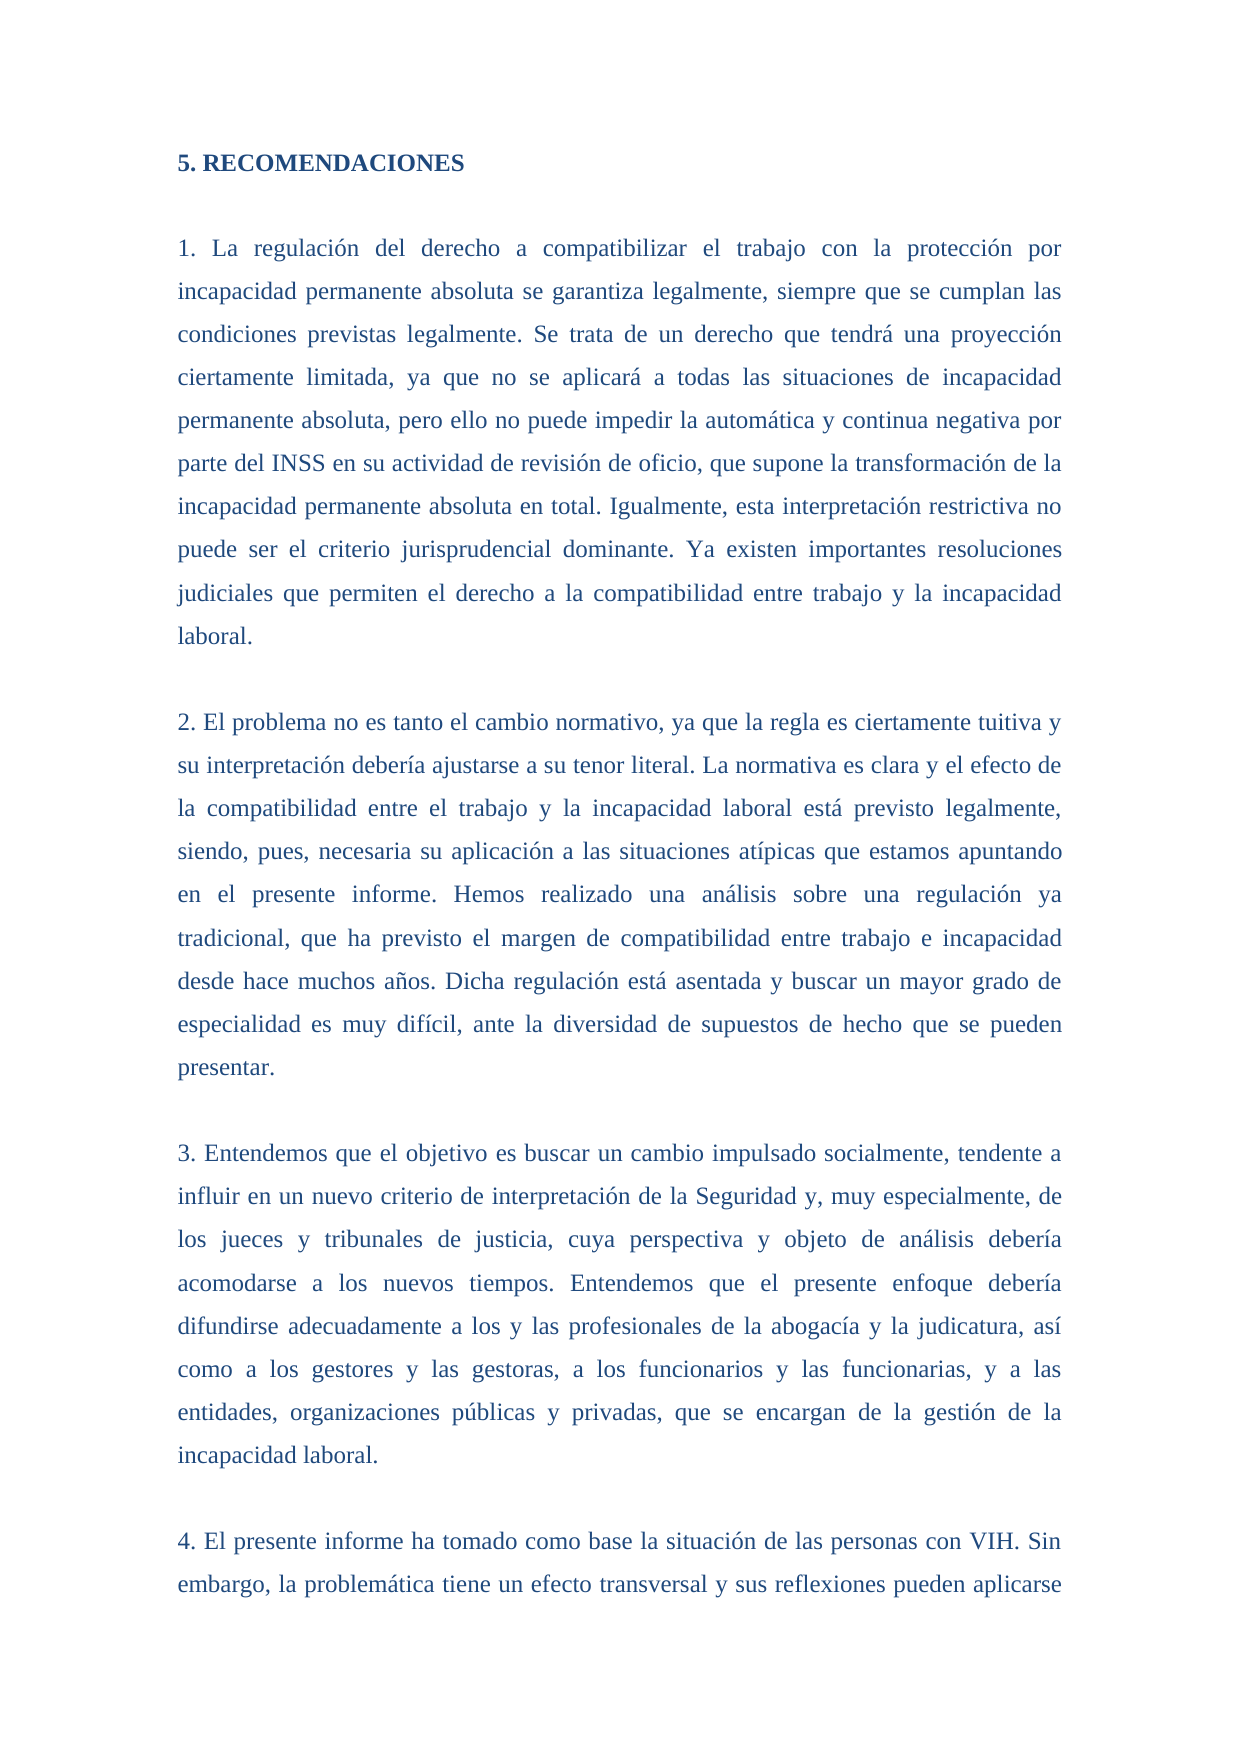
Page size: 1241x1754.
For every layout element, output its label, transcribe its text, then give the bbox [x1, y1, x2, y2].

text 1. La regulación del derecho a compatibilizar el trabajo con la protección por incapacidad permanente absoluta se garantiza legalmente, siempre que se cumplan las condiciones previstas legalmente. Se trata de un derecho que tendrá una proyección ciertamente limitada, ya que no se aplicará a todas las situaciones de incapacidad permanente absoluta, pero ello no puede impedir la automática y continua negativa por parte del INSS en su actividad de revisión de oficio, que supone la transformación de la incapacidad permanente absoluta en total. Igualmente, esta interpretación restrictiva no puede ser el criterio jurisprudencial dominante. Ya existen importantes resoluciones judiciales que permiten el derecho a la compatibilidad entre trabajo y la incapacidad laboral. [177, 233, 1063, 649]
text 5. RECOMENDACIONES [177, 148, 1063, 176]
text 3. Entendemos que el objetivo es buscar un cambio impulsado socialmente, tendente a influir en un nuevo criterio de interpretación de la Seguridad y, muy especialmente, de los jueces y tribunales de justicia, cuya perspectiva y objeto de análisis debería acomodarse a los nuevos tiempos. Entendemos que el presente enfoque debería difundirse adecuadamente a los y las profesionales de la abogacía y la judicatura, así como a los gestores y las gestoras, a los funcionarios y las funcionarias, y a las entidades, organizaciones públicas y privadas, que se encargan de la gestión de la incapacidad laboral. [177, 1138, 1063, 1469]
text 2. El problema no es tanto el cambio normativo, ya que la regla es ciertamente tuitiva y su interpretación debería ajustarse a su tenor literal. La normativa es clara y el efecto de la compatibilidad entre el trabajo y la incapacidad laboral está previsto legalmente, siendo, pues, necesaria su aplicación a las situaciones atípicas que estamos apuntando en el presente informe. Hemos realizado una análisis sobre una regulación ya tradicional, que ha previsto el margen de compatibilidad entre trabajo e incapacidad desde hace muchos años. Dicha regulación está asentada y buscar un mayor grado de especialidad es muy difícil, ante la diversidad de supuestos de hecho que se pueden presentar. [177, 707, 1063, 1081]
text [177, 1526, 1063, 1598]
